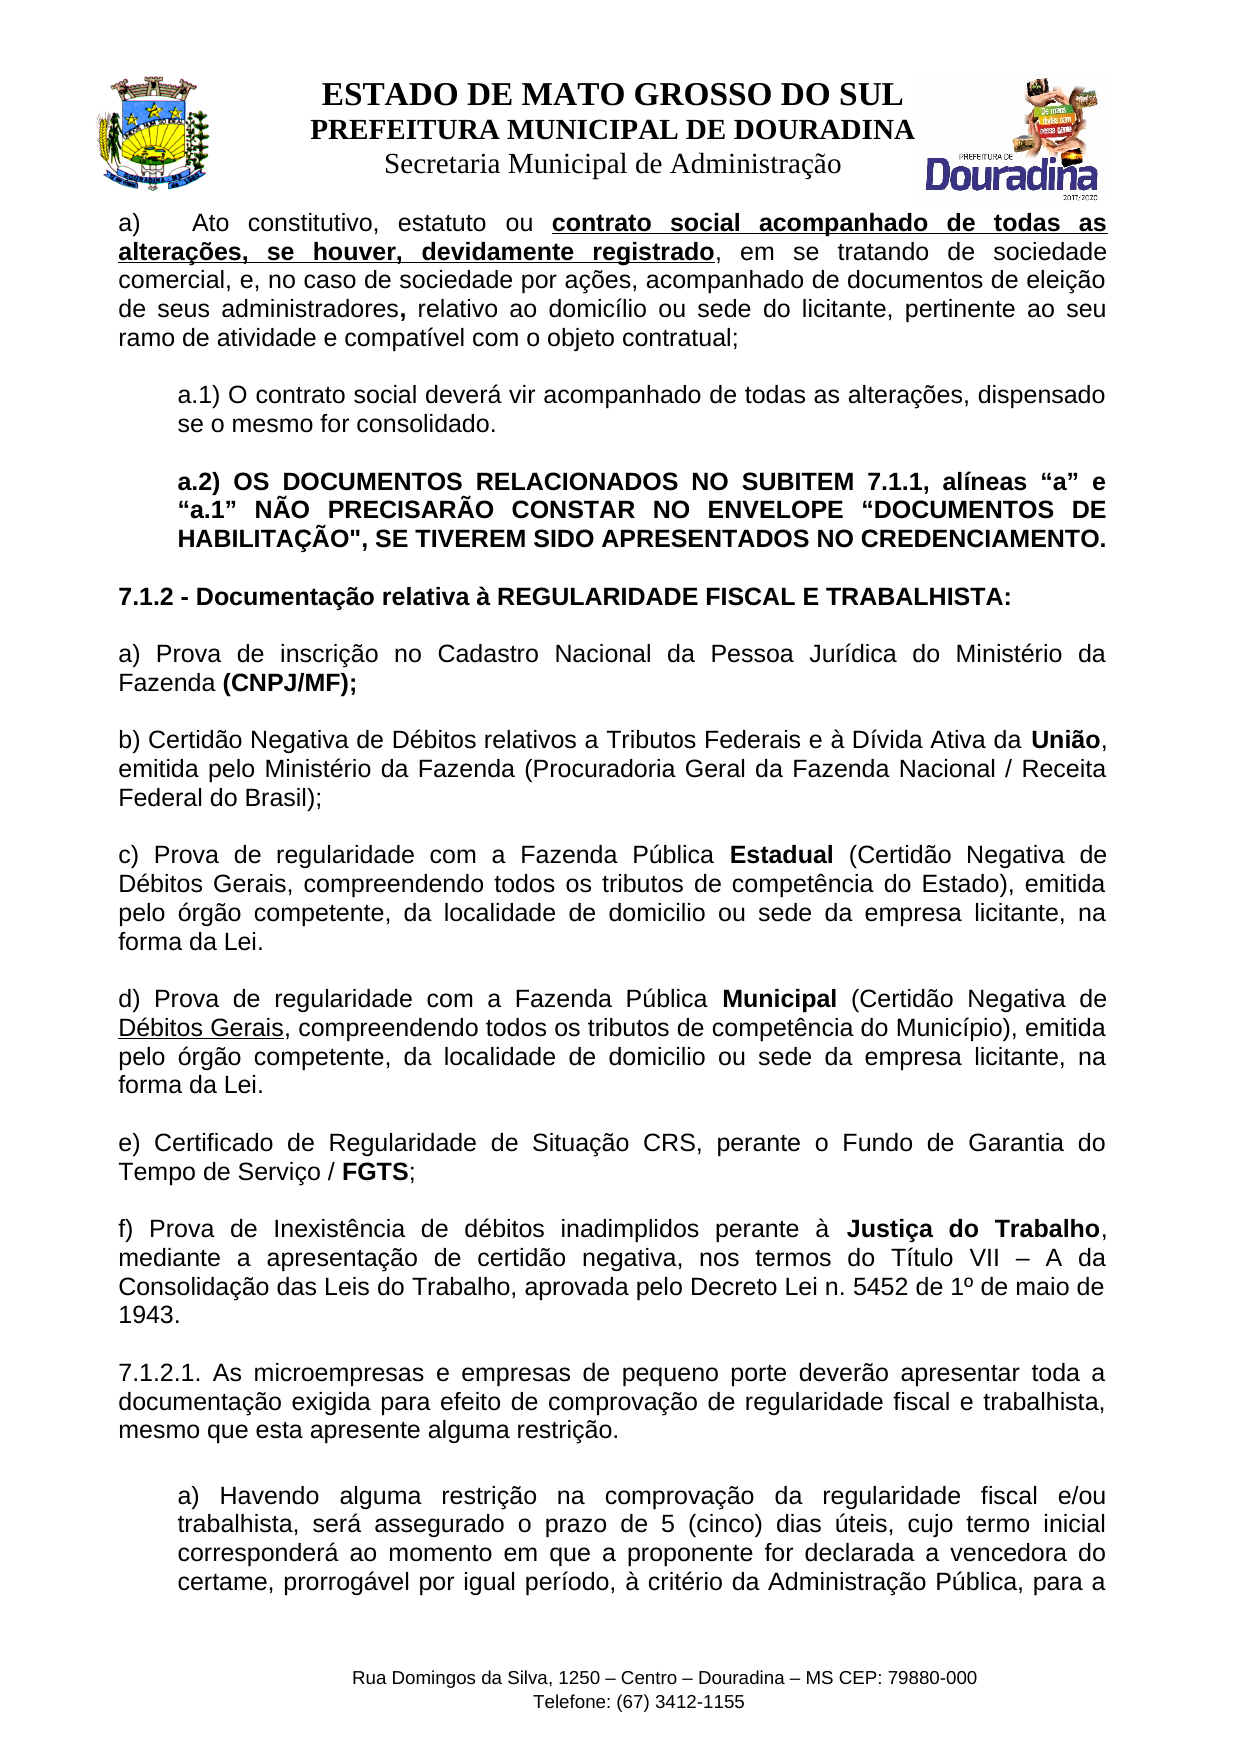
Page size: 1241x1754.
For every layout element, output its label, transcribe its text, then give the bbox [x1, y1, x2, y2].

text 7.1.2 - Documentação relativa à REGULARIDADE FISCAL E TRABALHISTA: [118, 582, 1107, 611]
text 7.1.2.1. As microempresas e empresas de pequeno porte deverão apresentar toda a documentação exigida para efeito de comprovação de regularidade fiscal e trabalhista, mesmo que esta apresente alguma restrição. [118, 1358, 1107, 1444]
text c) Prova de regularidade com a Fazenda Pública Estadual (Certidão Negativa de Débitos Gerais, compreendendo todos os tributos de competência do Estado), emitida pelo órgão competente, da localidade de domicilio ou sede da empresa licitante, na forma da Lei. [118, 841, 1107, 956]
text a.2) OS DOCUMENTOS RELACIONADOS NO SUBITEM 7.1.1, alíneas “a” e “a.1” NÃO PRECISARÃO CONSTAR NO ENVELOPE “DOCUMENTOS DE HABILITAÇÃO", SE TIVEREM SIDO APRESENTADOS NO CREDENCIAMENTO. [177, 467, 1107, 553]
text a.1) O contrato social deverá vir acompanhado de todas as alterações, dispensado se o mesmo for consolidado. [177, 381, 1107, 438]
list Ato constitutivo, estatuto ou contrato social acompanhado de todas as alterações, se houver, devidamente registrado, em se tratando de sociedade comercial, e, no caso de sociedade por ações, acompanhado de documentos de eleição de seus administradores, relativo ao domicílio ou sede do licitante, pertinente ao seu ramo de atividade e compatível com o objeto contratual; [118, 208, 1107, 352]
text d) Prova de regularidade com a Fazenda Pública Municipal (Certidão Negativa de Débitos Gerais, compreendendo todos os tributos de competência do Município), emitida pelo órgão competente, da localidade de domicilio ou sede da empresa licitante, na forma da Lei. [118, 984, 1107, 1099]
text e) Certificado de Regularidade de Situação CRS, perante o Fundo de Garantia do Tempo de Serviço / FGTS; [118, 1128, 1107, 1186]
picture [86, 63, 218, 201]
picture [915, 74, 1108, 204]
text b) Certidão Negativa de Débitos relativos a Tributos Federais e à Dívida Ativa da União, emitida pelo Ministério da Fazenda (Procuradoria Geral da Fazenda Nacional / Receita Federal do Brasil); [118, 726, 1107, 812]
text a) Prova de inscrição no Cadastro Nacional da Pessoa Jurídica do Ministério da Fazenda (CNPJ/MF); [118, 639, 1107, 697]
text f) Prova de Inexistência de débitos inadimplidos perante à Justiça do Trabalho, mediante a apresentação de certidão negativa, nos termos do Título VII – A da Consolidação das Leis do Trabalho, aprovada pelo Decreto Lei n. 5452 de 1º de maio de 1943. [118, 1214, 1107, 1329]
